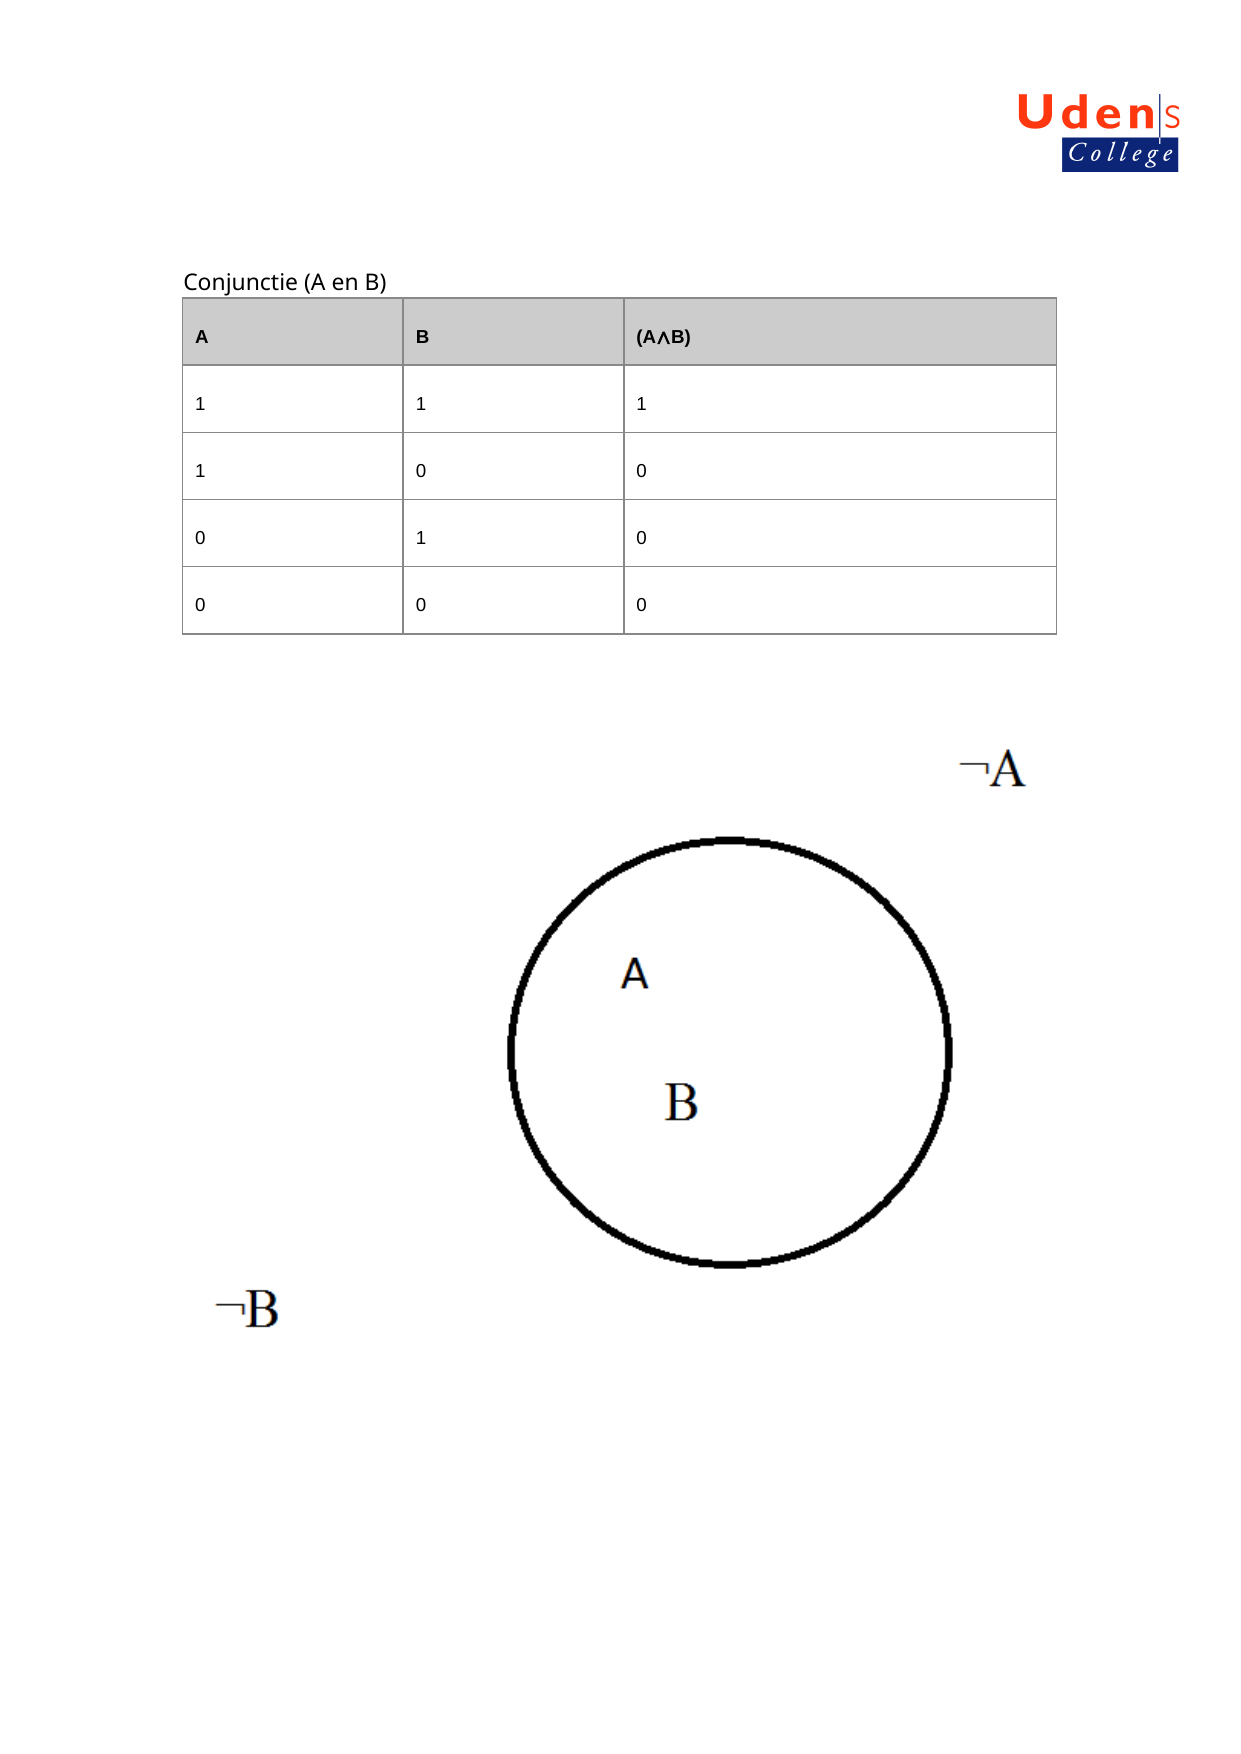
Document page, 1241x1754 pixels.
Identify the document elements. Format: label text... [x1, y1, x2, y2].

table_header B [404, 299, 623, 364]
table_cell 0 [625, 500, 1056, 566]
table_cell 0 [183, 500, 402, 566]
table_header A [183, 299, 402, 364]
picture [1018, 94, 1180, 172]
table_cell 0 [625, 567, 1056, 633]
table_cell 0 [404, 567, 623, 633]
table_cell 1 [625, 366, 1056, 431]
table_cell 1 [404, 500, 623, 566]
table_cell 1 [404, 366, 623, 431]
table_cell 1 [183, 366, 402, 431]
table_cell 0 [625, 433, 1056, 499]
text Conjunctie (A en B) [183, 266, 1057, 297]
picture [183, 697, 1057, 1413]
table_cell 0 [183, 567, 402, 633]
table_header (A∧B) [625, 299, 1056, 364]
table_cell 0 [404, 433, 623, 499]
table_cell 1 [183, 433, 402, 499]
